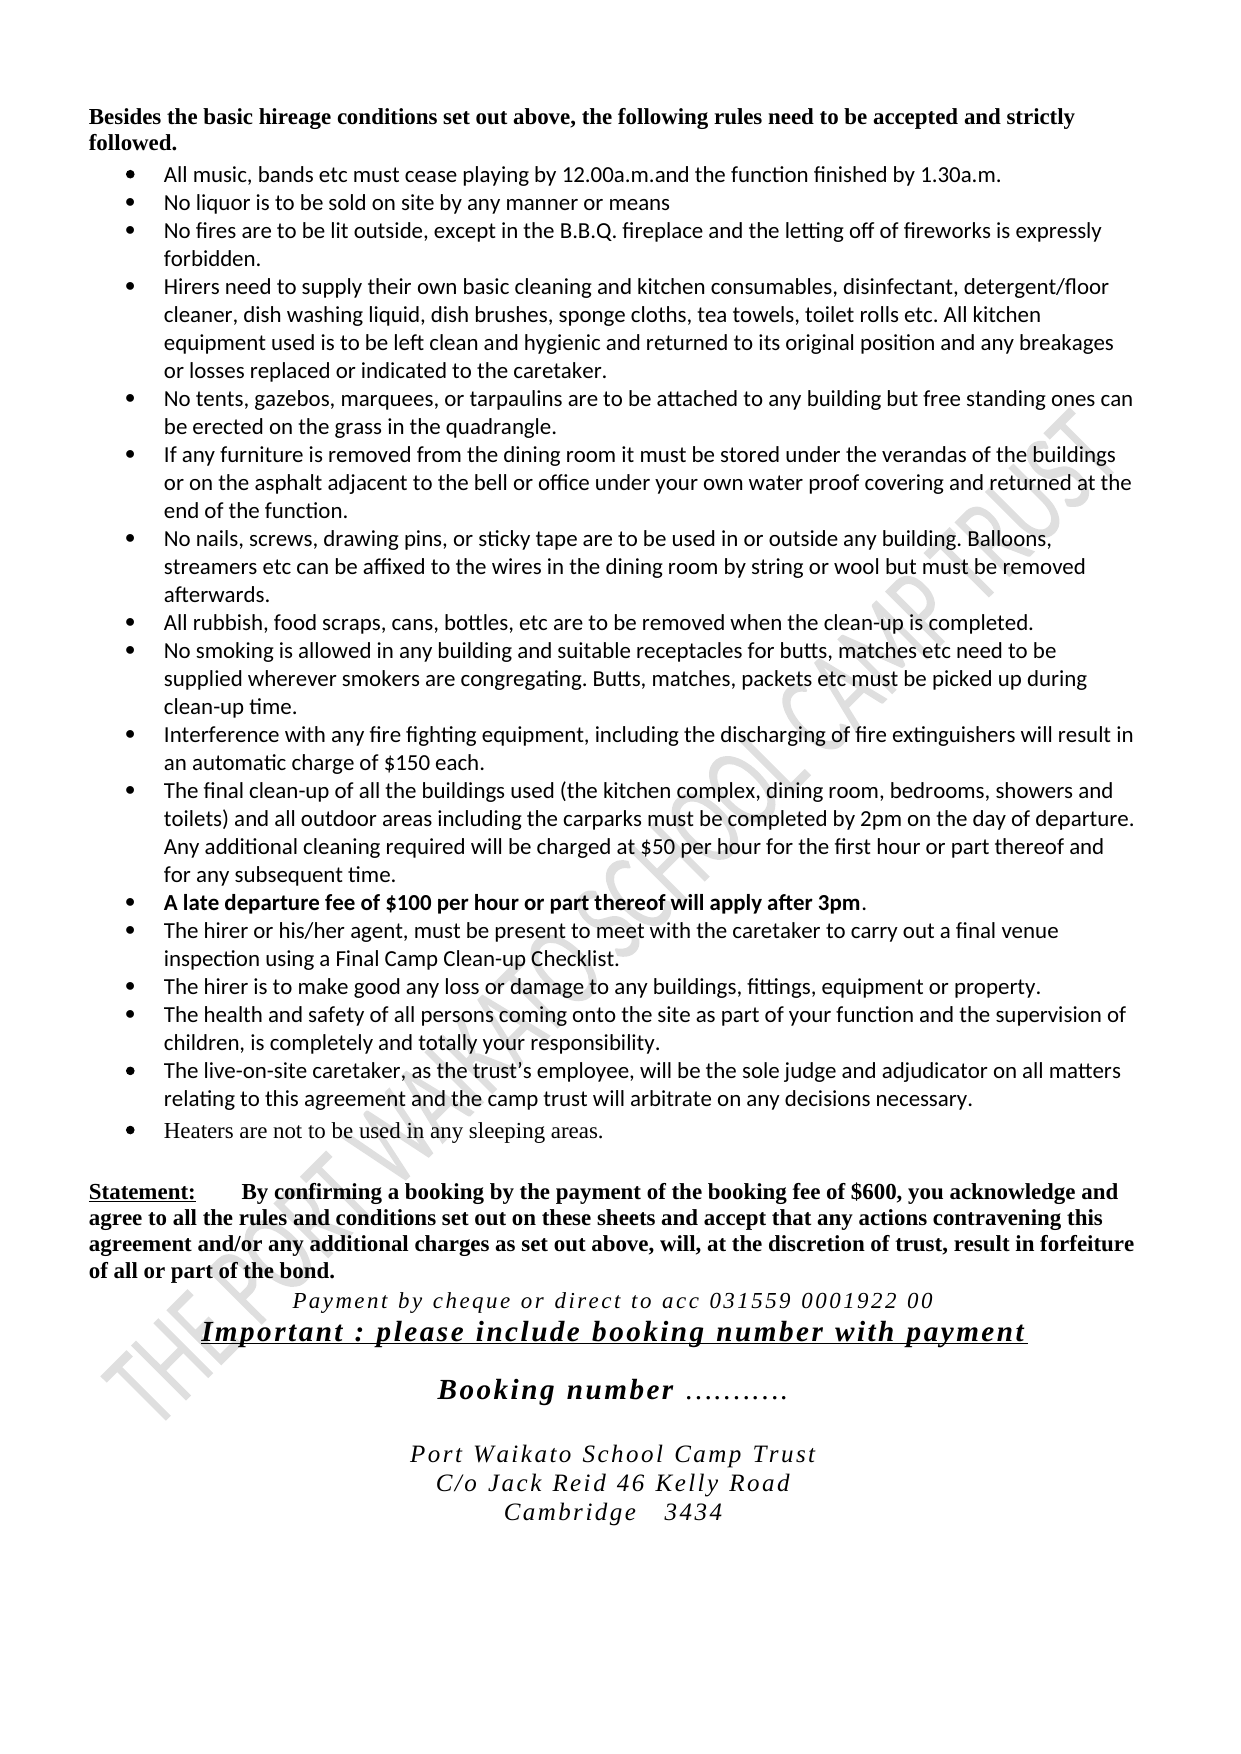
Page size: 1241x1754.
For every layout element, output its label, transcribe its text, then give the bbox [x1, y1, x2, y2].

list The hirer is to make good any loss or damage to any buildings, fittings, equipment or property. [126, 972, 1137, 1001]
list No fires are to be lit outside, except in the B.B.Q. fireplace and the letting off of fireworks is expressly [126, 216, 1137, 244]
text Besides the basic hireage conditions set out above, the following rules need to be accepted and strictly followed. [89, 103, 1137, 156]
list All rubbish, food scraps, cans, bottles, etc are to be removed when the clean-up is completed. [126, 608, 1137, 636]
list A late departure fee of $100 per hour or part thereof will apply after 3pm. [126, 888, 1137, 916]
text Port Waikato School Camp Trust [89, 1439, 1137, 1468]
list No tents, gazebos, marquees, or tarpaulins are to be attached to any building but free standing ones can be erected on the grass in the quadrangle. [126, 384, 1137, 440]
text Cambridge 3434 [89, 1497, 1137, 1526]
list The health and safety of all persons coming onto the site as part of your function and the supervision of children, is completely and totally your responsibility. [126, 1001, 1137, 1057]
list All music, bands etc must cease playing by 12.00a.m.and the function finished by 1.30a.m. [126, 160, 1137, 188]
list No nails, screws, drawing pins, or sticky tape are to be used in or outside any building. Balloons, streamers etc can be affixed to the wires in the dining room by string or wool but must be removed afterwards. [126, 524, 1137, 608]
text forbidden. [89, 244, 1137, 272]
list Heaters are not to be used in any sleeping areas. [126, 1117, 1137, 1143]
list Hirers need to supply their own basic cleaning and kitchen consumables, disinfectant, detergent/floor cleaner, dish washing liquid, dish brushes, sponge cloths, tea towels, toilet rolls etc. All kitchen equipment used is to be left clean and hygienic and returned to its original position and any breakages or losses replaced or indicated to the caretaker. [126, 272, 1137, 384]
text C/o Jack Reid 46 Kelly Road [89, 1468, 1137, 1497]
list The final clean-up of all the buildings used (the kitchen complex, dining room, bedrooms, showers and toilets) and all outdoor areas including the carparks must be completed by 2pm on the day of departure. Any additional cleaning required will be charged at $50 per hour for the first hour or part thereof and for any subsequent time. [126, 776, 1137, 888]
list No smoking is allowed in any building and suitable receptacles for butts, matches etc need to be supplied wherever smokers are congregating. Butts, matches, packets etc must be picked up during clean-up time. [126, 636, 1137, 720]
text Payment by cheque or direct to acc 031559 0001922 00 [89, 1287, 1137, 1314]
list If any furniture is removed from the dining room it must be stored under the verandas of the buildings or on the asphalt adjacent to the bell or office under your own water proof covering and returned at the end of the function. [126, 440, 1137, 524]
text Important : please include booking number with payment [89, 1314, 1137, 1347]
list Interference with any fire fighting equipment, including the discharging of fire extinguishers will result in an automatic charge of $150 each. [126, 720, 1137, 776]
list The live-on-site caretaker, as the trust’s employee, will be the sole judge and adjudicator on all matters relating to this agreement and the camp trust will arbitrate on any decisions necessary. [126, 1057, 1137, 1113]
text Booking number ….……. [89, 1372, 1137, 1406]
list The hirer or his/her agent, must be present to meet with the caretaker to carry out a final venue inspection using a Final Camp Clean-up Checklist. [126, 916, 1137, 972]
text Statement: By confirming a booking by the payment of the booking fee of $600, you acknowledge and agree to all the rules and conditions set out on these sheets and accept that any actions contravening this agreement and/or any additional charges as set out above, will, at the discretion of trust, result in forfeiture of all or part of the bond. [89, 1178, 1137, 1283]
list No liquor is to be sold on site by any manner or means [126, 188, 1137, 216]
